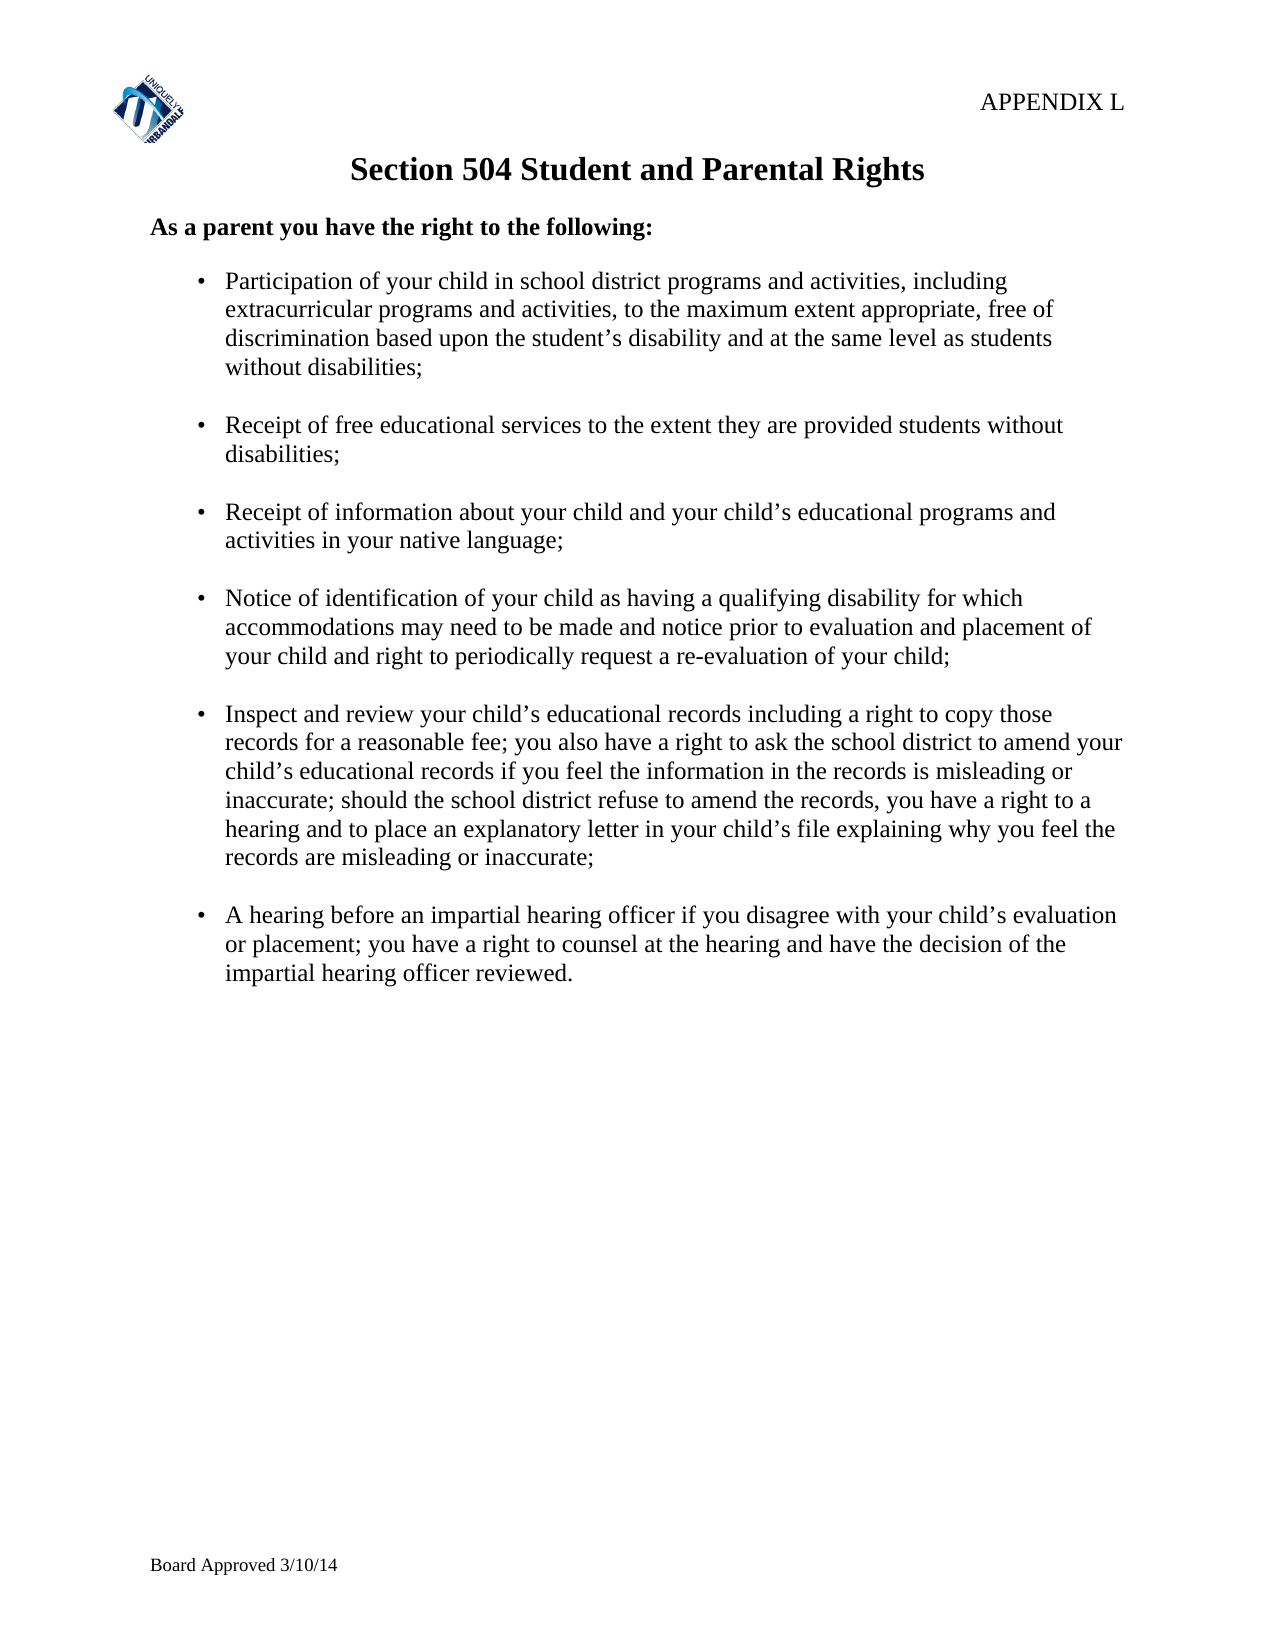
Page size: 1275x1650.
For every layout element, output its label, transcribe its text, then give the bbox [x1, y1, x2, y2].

list A hearing before an impartial hearing officer if you disagree with your child’s evaluation or placement; you have a right to counsel at the hearing and have the decision of the impartial hearing officer reviewed. [197, 900, 1125, 987]
text Section 504 Student and Parental Rights [150, 149, 1125, 187]
list Inspect and review your child’s educational records including a right to copy those records for a reasonable fee; you also have a right to ask the school district to amend your child’s educational records if you feel the information in the records is misleading or inaccurate; should the school district refuse to amend the records, you have a right to a hearing and to place an explanatory letter in your child’s file explaining why you feel the records are misleading or inaccurate; [197, 699, 1125, 871]
list Receipt of information about your child and your child’s educational programs and activities in your native language; [197, 497, 1125, 554]
list Receipt of free educational services to the extent they are provided students without disabilities; [197, 410, 1125, 467]
text As a parent you have the right to the following: [150, 212, 1125, 241]
list Participation of your child in school district programs and activities, including extracurricular programs and activities, to the maximum extent appropriate, free of discrimination based upon the student’s disability and at the same level as students without disabilities; [197, 266, 1125, 381]
list Notice of identification of your child as having a qualifying disability for which accommodations may need to be made and notice prior to evaluation and placement of your child and right to periodically request a re-evaluation of your child; [197, 583, 1125, 669]
picture [112, 75, 183, 142]
